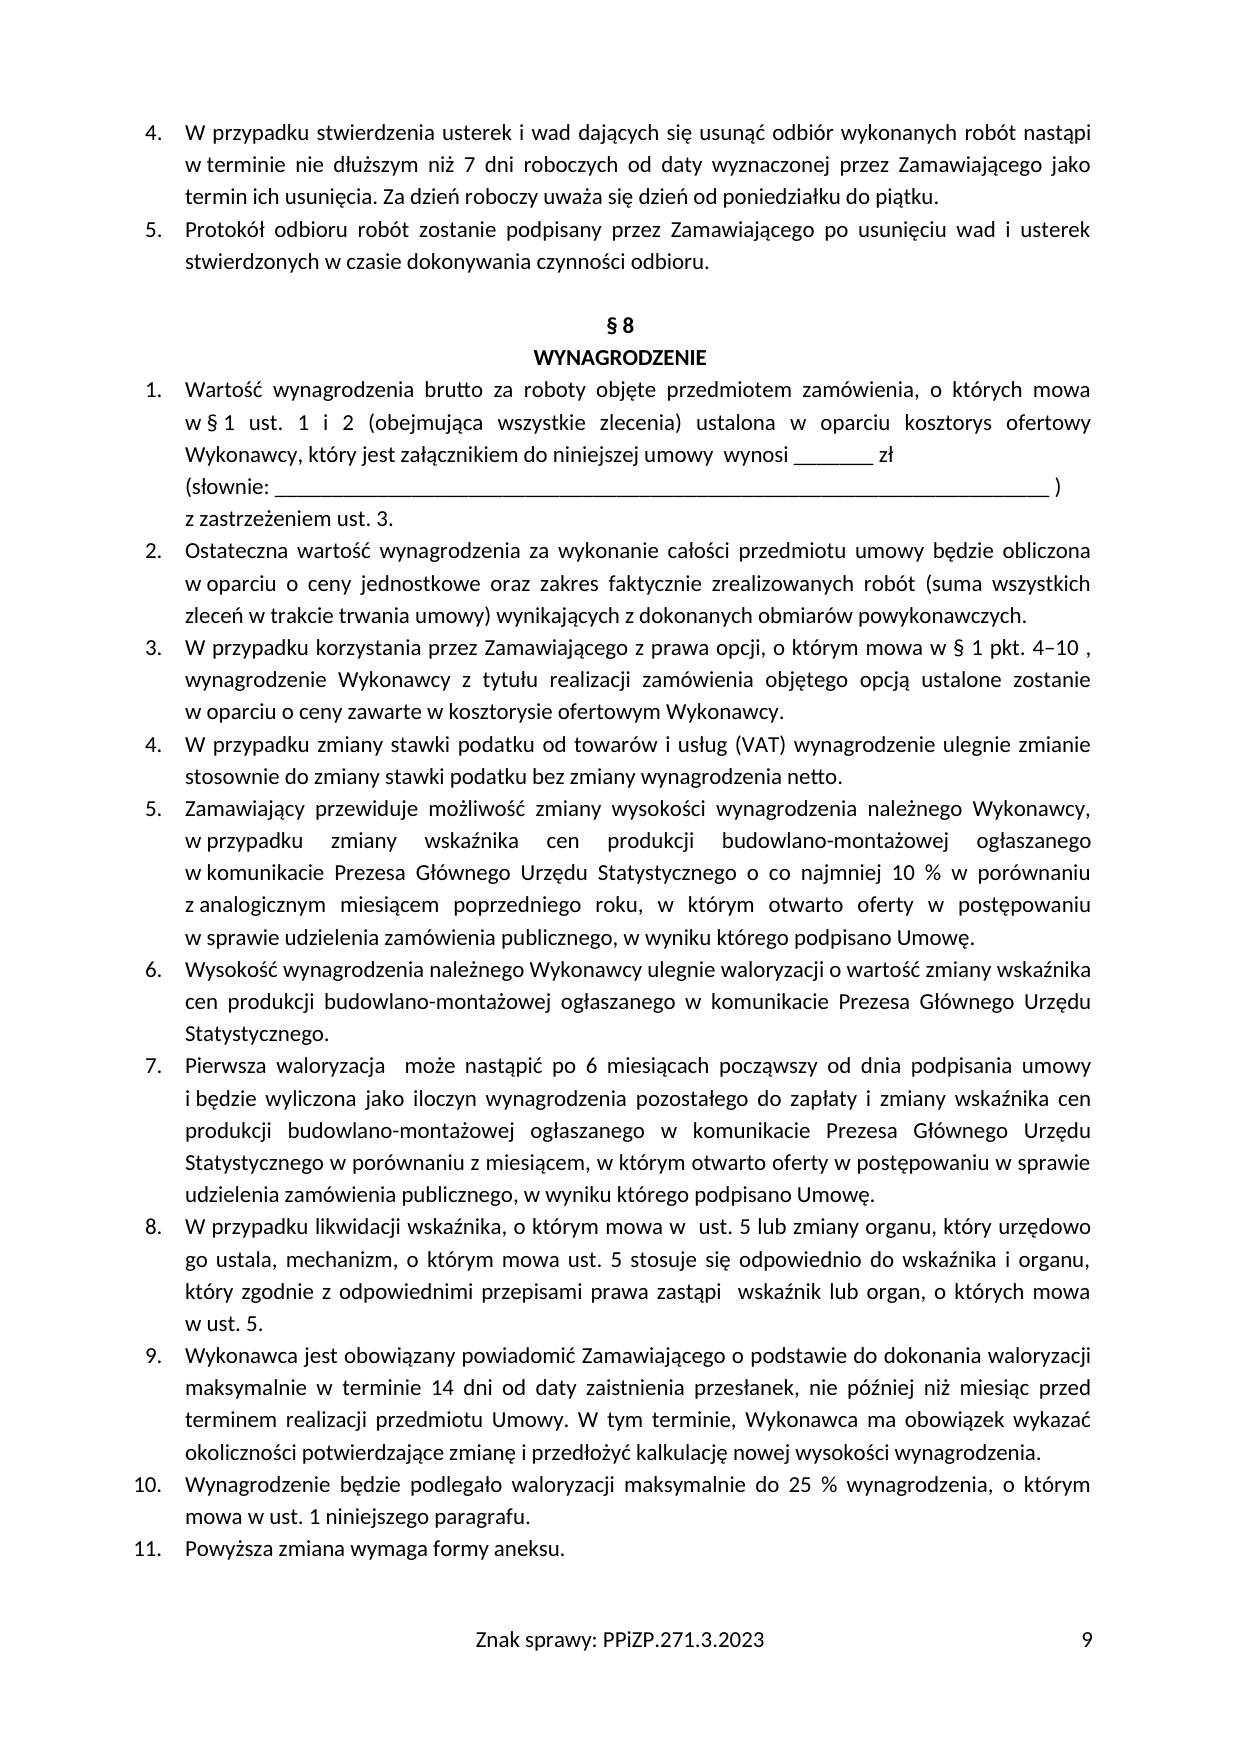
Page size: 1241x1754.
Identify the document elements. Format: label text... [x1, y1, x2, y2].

text § 8 [148, 311, 1093, 339]
list Protokół odbioru robót zostanie podpisany przez Zamawiającego po usunięciu wad i usterek stwierdzonych w czasie dokonywania czynności odbioru. [162, 215, 1093, 275]
list W przypadku zmiany stawki podatku od towarów i usług (VAT) wynagrodzenie ulegnie zmianie stosownie do zmiany stawki podatku bez zmiany wynagrodzenia netto. [162, 730, 1093, 790]
list Ostateczna wartość wynagrodzenia za wykonanie całości przedmiotu umowy będzie obliczona w oparciu o ceny jednostkowe oraz zakres faktycznie zrealizowanych robót (suma wszystkich zleceń w trakcie trwania umowy) wynikających z dokonanych obmiarów powykonawczych. [162, 537, 1093, 629]
list W przypadku likwidacji wskaźnika, o którym mowa w ust. 5 lub zmiany organu, który urzędowo go ustala, mechanizm, o którym mowa ust. 5 stosuje się odpowiednio do wskaźnika i organu, który zgodnie z odpowiednimi przepisami prawa zastąpi wskaźnik lub organ, o których mowa w ust. 5. [162, 1212, 1093, 1337]
text WYNAGRODZENIE [148, 343, 1093, 371]
list Wykonawca jest obowiązany powiadomić Zamawiającego o podstawie do dokonania waloryzacji maksymalnie w terminie 14 dni od daty zaistnienia przesłanek, nie później niż miesiąc przed terminem realizacji przedmiotu Umowy. W tym terminie, Wykonawca ma obowiązek wykazać okoliczności potwierdzające zmianę i przedłożyć kalkulację nowej wysokości wynagrodzenia. [162, 1341, 1093, 1466]
list Powyższa zmiana wymaga formy aneksu. [162, 1534, 1093, 1562]
list Wartość wynagrodzenia brutto za roboty objęte przedmiotem zamówienia, o których mowa w § 1 ust. 1 i 2 (obejmująca wszystkie zlecenia) ustalona w oparciu kosztorys ofertowy Wykonawcy, który jest załącznikiem do niniejszej umowy wynosi _______ zł [162, 376, 1093, 468]
list Pierwsza waloryzacja może nastąpić po 6 miesiącach począwszy od dnia podpisania umowy i będzie wyliczona jako iloczyn wynagrodzenia pozostałego do zapłaty i zmiany wskaźnika cen produkcji budowlano-montażowej ogłaszanego w komunikacie Prezesa Głównego Urzędu Statystycznego w porównaniu z miesiącem, w którym otwarto oferty w postępowaniu w sprawie udzielenia zamówienia publicznego, w wyniku którego podpisano Umowę. [162, 1052, 1093, 1208]
text (słownie: ____________________________________________________________________ ) z zastrzeżeniem ust. 3. [185, 472, 1093, 532]
list Wynagrodzenie będzie podlegało waloryzacji maksymalnie do 25 % wynagrodzenia, o którym mowa w ust. 1 niniejszego paragrafu. [162, 1470, 1093, 1530]
list Wysokość wynagrodzenia należnego Wykonawcy ulegnie waloryzacji o wartość zmiany wskaźnika cen produkcji budowlano-montażowej ogłaszanego w komunikacie Prezesa Głównego Urzędu Statystycznego. [162, 955, 1093, 1047]
list Zamawiający przewiduje możliwość zmiany wysokości wynagrodzenia należnego Wykonawcy, w przypadku zmiany wskaźnika cen produkcji budowlano-montażowej ogłaszanego w komunikacie Prezesa Głównego Urzędu Statystycznego o co najmniej 10 % w porównaniu z analogicznym miesiącem poprzedniego roku, w którym otwarto oferty w postępowaniu w sprawie udzielenia zamówienia publicznego, w wyniku którego podpisano Umowę. [162, 794, 1093, 951]
list W przypadku korzystania przez Zamawiającego z prawa opcji, o którym mowa w § 1 pkt. 4–10 , wynagrodzenie Wykonawcy z tytułu realizacji zamówienia objętego opcją ustalone zostanie w oparciu o ceny zawarte w kosztorysie ofertowym Wykonawcy. [162, 633, 1093, 726]
list W przypadku stwierdzenia usterek i wad dających się usunąć odbiór wykonanych robót nastąpi w terminie nie dłuższym niż 7 dni roboczych od daty wyznaczonej przez Zamawiającego jako termin ich usunięcia. Za dzień roboczy uważa się dzień od poniedziałku do piątku. [162, 118, 1093, 211]
